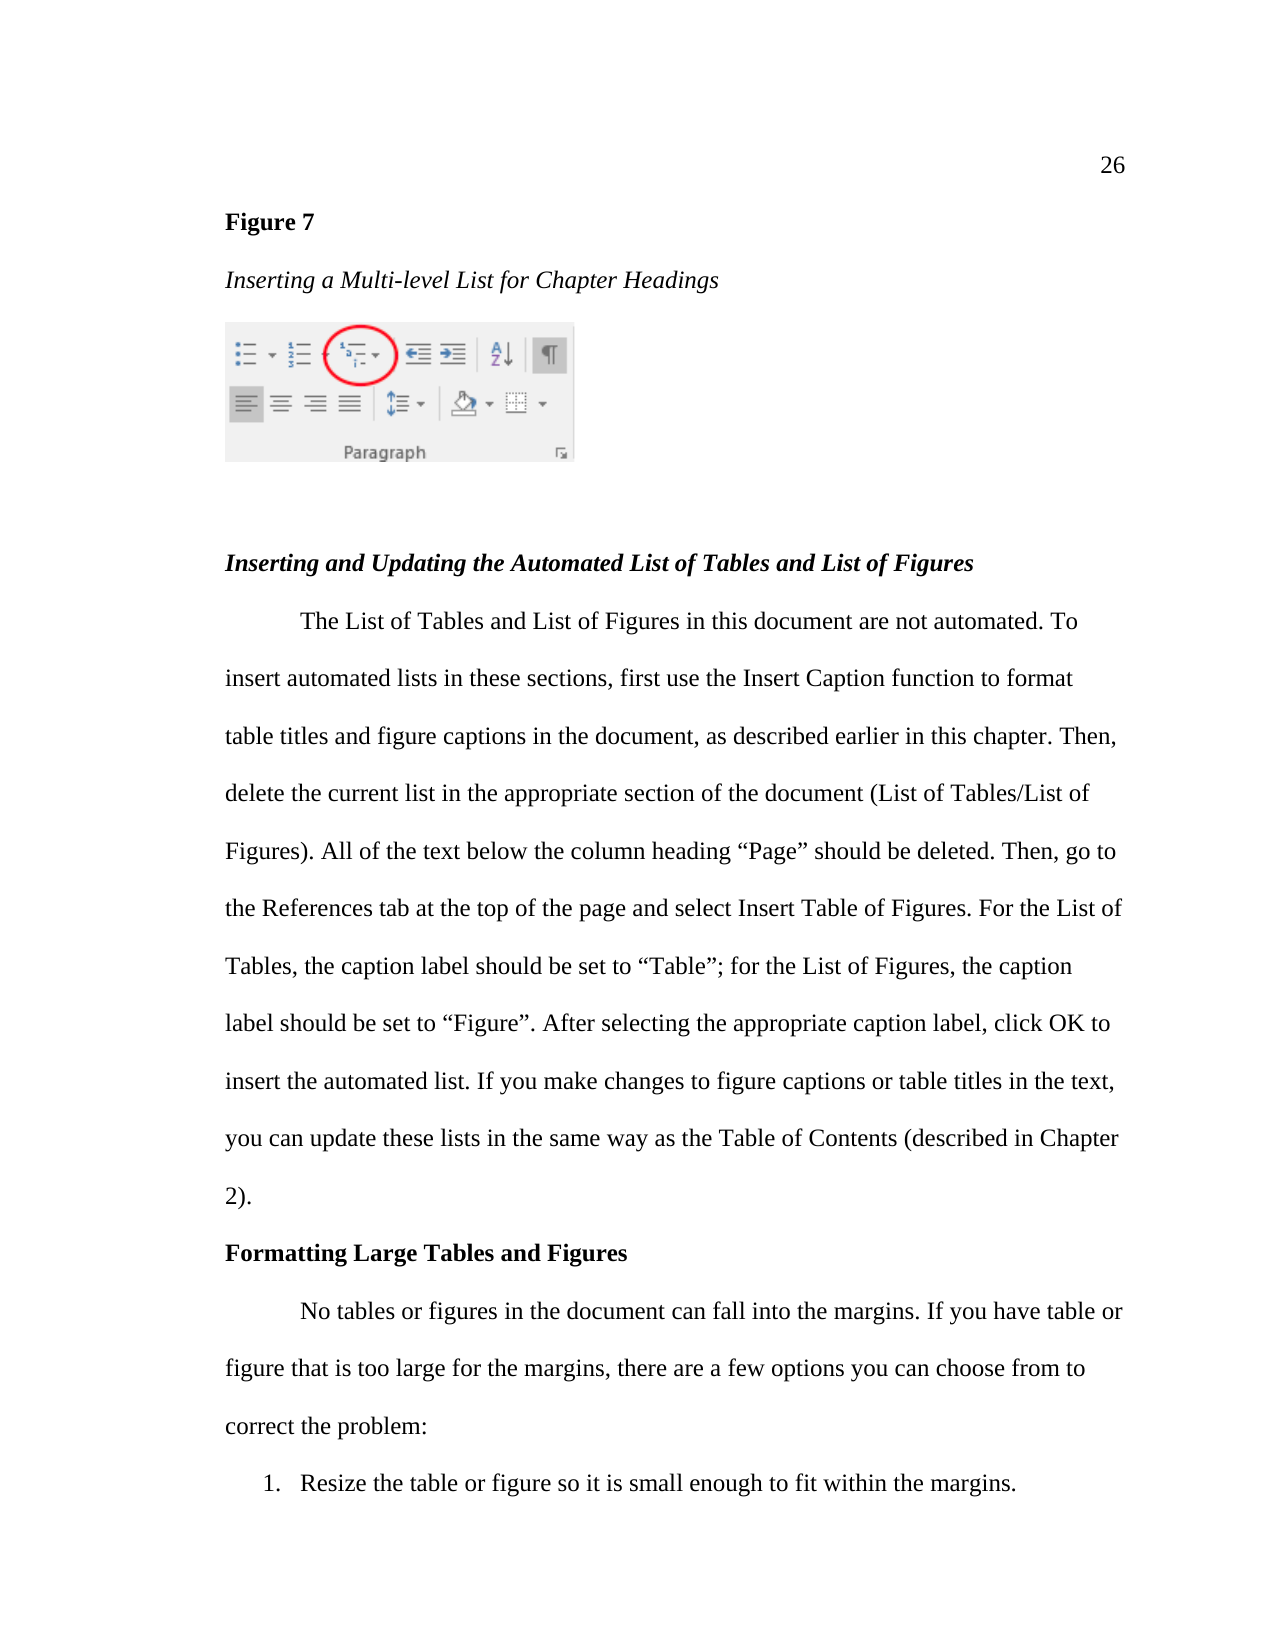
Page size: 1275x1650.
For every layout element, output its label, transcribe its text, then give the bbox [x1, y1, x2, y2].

picture [225, 322, 575, 462]
text Figure 7 [225, 207, 1125, 236]
text No tables or figures in the document can fall into the margins. If you have table or figure that is too large for the margins, there are a few options you can choose from to correct the problem: [225, 1296, 1125, 1439]
text Inserting a Multi-level List for Chapter Headings [225, 265, 1125, 294]
text Inserting and Updating the Automated List of Tables and List of Figures [225, 548, 1125, 577]
text The List of Tables and List of Figures in this document are not automated. To insert automated lists in these sections, first use the Insert Caption function to format table titles and figure captions in the document, as described earlier in this chapter. Then, delete the current list in the appropriate section of the document (List of Tables/List of Figures). All of the text below the column heading “Page” should be deleted. Then, go to the References tab at the top of the page and select Insert Table of Figures. For the List of Tables, the caption label should be set to “Table”; for the List of Figures, the caption label should be set to “Figure”. After selecting the appropriate caption label, click OK to insert the automated list. If you make changes to figure captions or table titles in the text, you can update these lists in the same way as the Table of Contents (described in Chapter 2). [225, 606, 1125, 1209]
subtitle Formatting Large Tables and Figures [225, 1238, 1125, 1267]
list Resize the table or figure so it is small enough to fit within the margins. [262, 1468, 1125, 1497]
